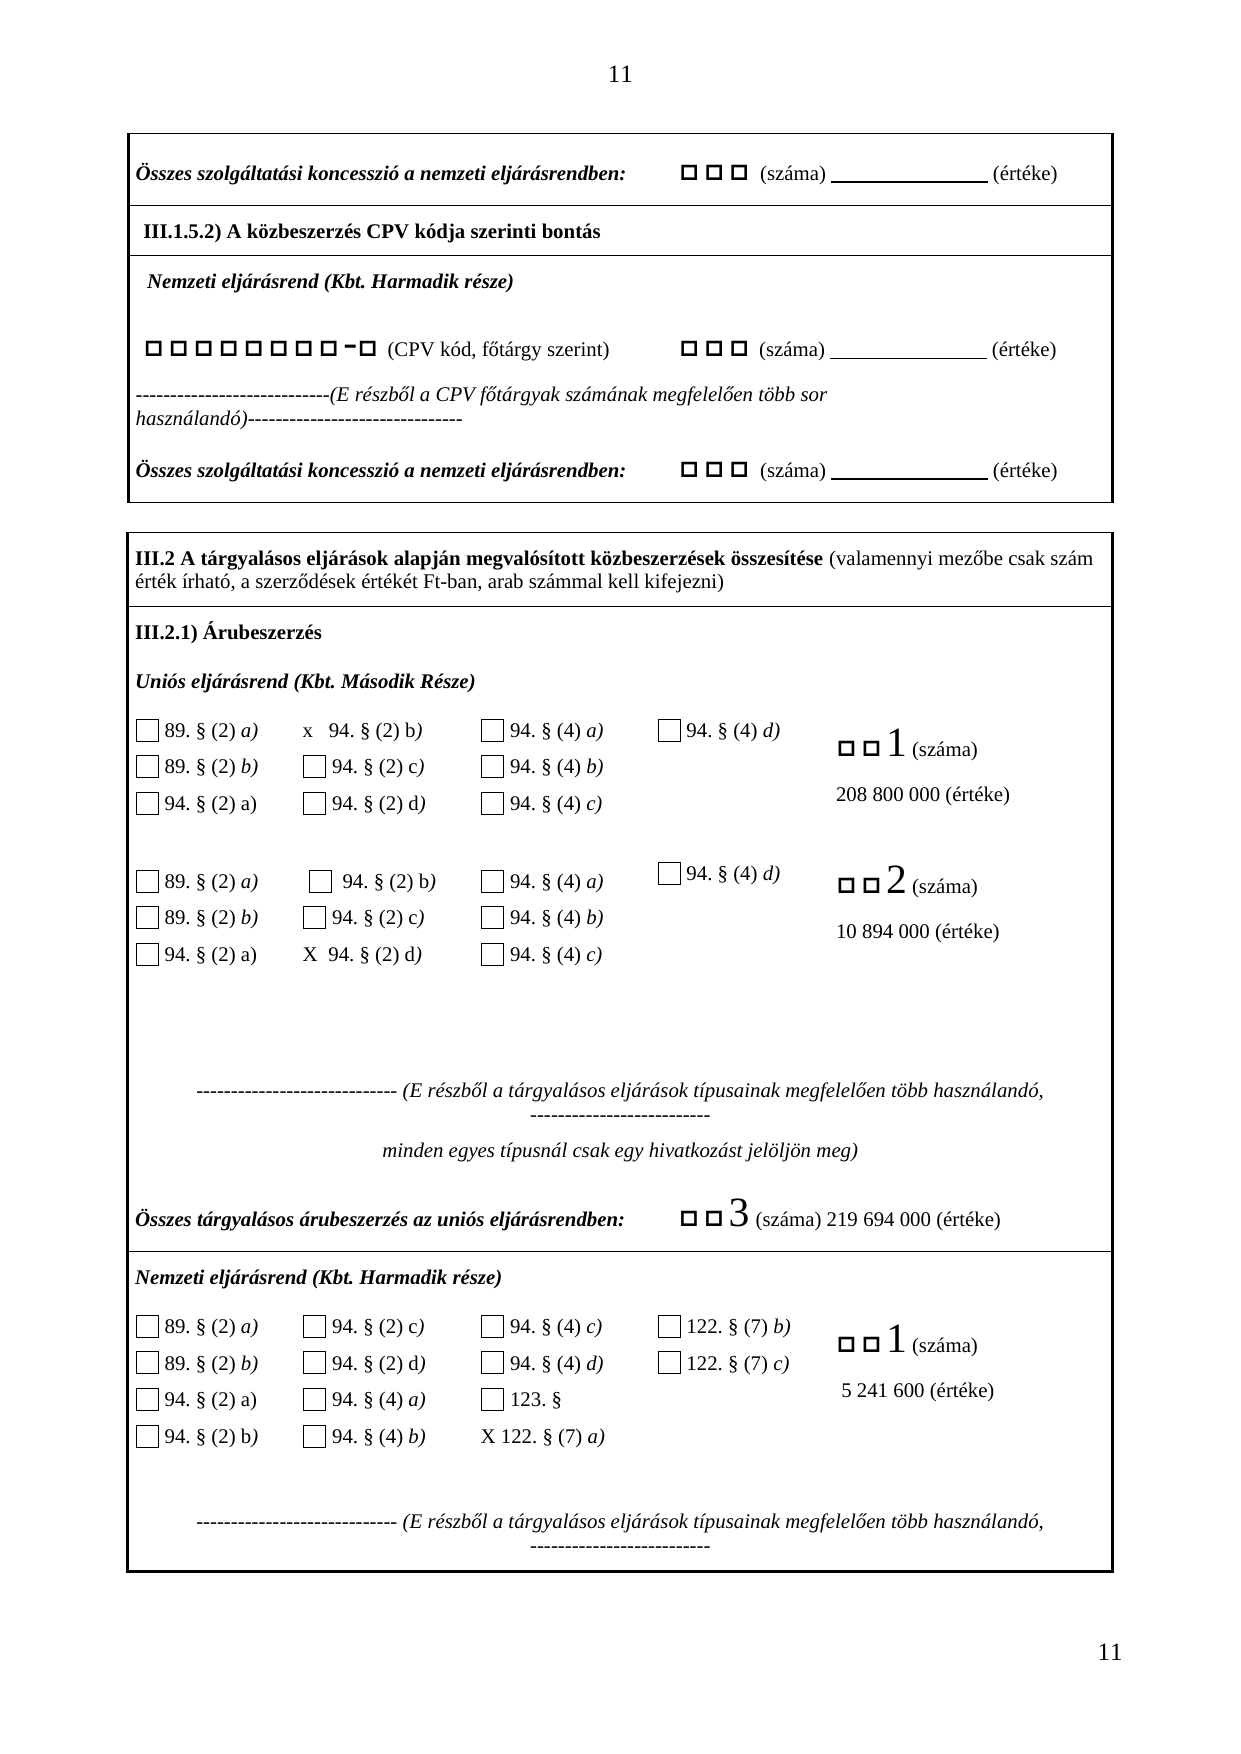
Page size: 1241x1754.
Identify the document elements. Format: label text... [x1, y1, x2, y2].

table_cell Összes szolgáltatási koncesszió a nemzeti eljárásrendben: (száma) (értéke) [130, 134, 1111, 205]
table_cell 89. § (2) a) 89. § (2) b) 94. § (2) a) 94. § (2) b) [129, 1301, 295, 1497]
table_cell Nemzeti eljárásrend (Kbt. Harmadik része) [129, 1252, 1111, 1301]
table_header III.2 A tárgyalásos eljárások alapján megvalósított közbeszerzések összesítése (valamennyi mezőbe csak szám érték írható, a szerződések értékét Ft-ban, arab számmal kell kifejezni) [129, 533, 1111, 606]
table_cell 94. § (4) d) 94. § (4) d) [650, 705, 828, 1065]
table_cell 89. § (2) a) 89. § (2) b) 94. § (2) a) 89. § (2) a) 89. § (2) b) 94. § (2) a) [129, 705, 295, 1065]
table_cell 1 (száma) 5 241 600 (értéke) [829, 1301, 1111, 1497]
table_cell Uniós eljárásrend (Kbt. Második Része) [129, 656, 1111, 705]
table_cell x 94. § (2) b) 94. § (2) c) 94. § (2) d) 94. § (2) b) 94. § (2) c) X 94. § (2) d) [295, 705, 473, 1065]
table_cell 94. § (4) a) 94. § (4) b) 94. § (4) c) 94. § (4) a) 94. § (4) b) 94. § (4) c) [473, 705, 650, 1065]
table_cell III.1.5.2) A közbeszerzés CPV kódja szerinti bontás [130, 206, 1111, 255]
table_cell 94. § (2) c) 94. § (2) d) 94. § (4) a) 94. § (4) b) [295, 1301, 473, 1497]
table_cell III.2.1) Árubeszerzés [129, 607, 1111, 656]
table_cell 94. § (4) c) 94. § (4) d) 123. § X 122. § (7) a) [473, 1301, 650, 1497]
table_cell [129, 1497, 1111, 1570]
table_cell 122. § (7) b) 122. § (7) c) [650, 1301, 828, 1497]
table_cell Nemzeti eljárásrend (Kbt. Harmadik része) [130, 256, 1111, 305]
table_cell 1 (száma) 208 800 000 (értéke) 2 (száma) 10 894 000 (értéke) [829, 705, 1111, 1065]
table_cell - (CPV kód, főtárgy szerint) (száma) (értéke) ----------------------------(E részből a CPV főtárgyak számának megfelelően több sor használandó)------------------------------- Összes szolgáltatási koncesszió a nemzeti eljárásrendben: (száma) (értéke) [130, 305, 1111, 502]
table_cell Összes tárgyalásos árubeszerzés az uniós eljárásrendben: 3 (száma) 219 694 000 (értéke) [129, 1175, 1111, 1251]
